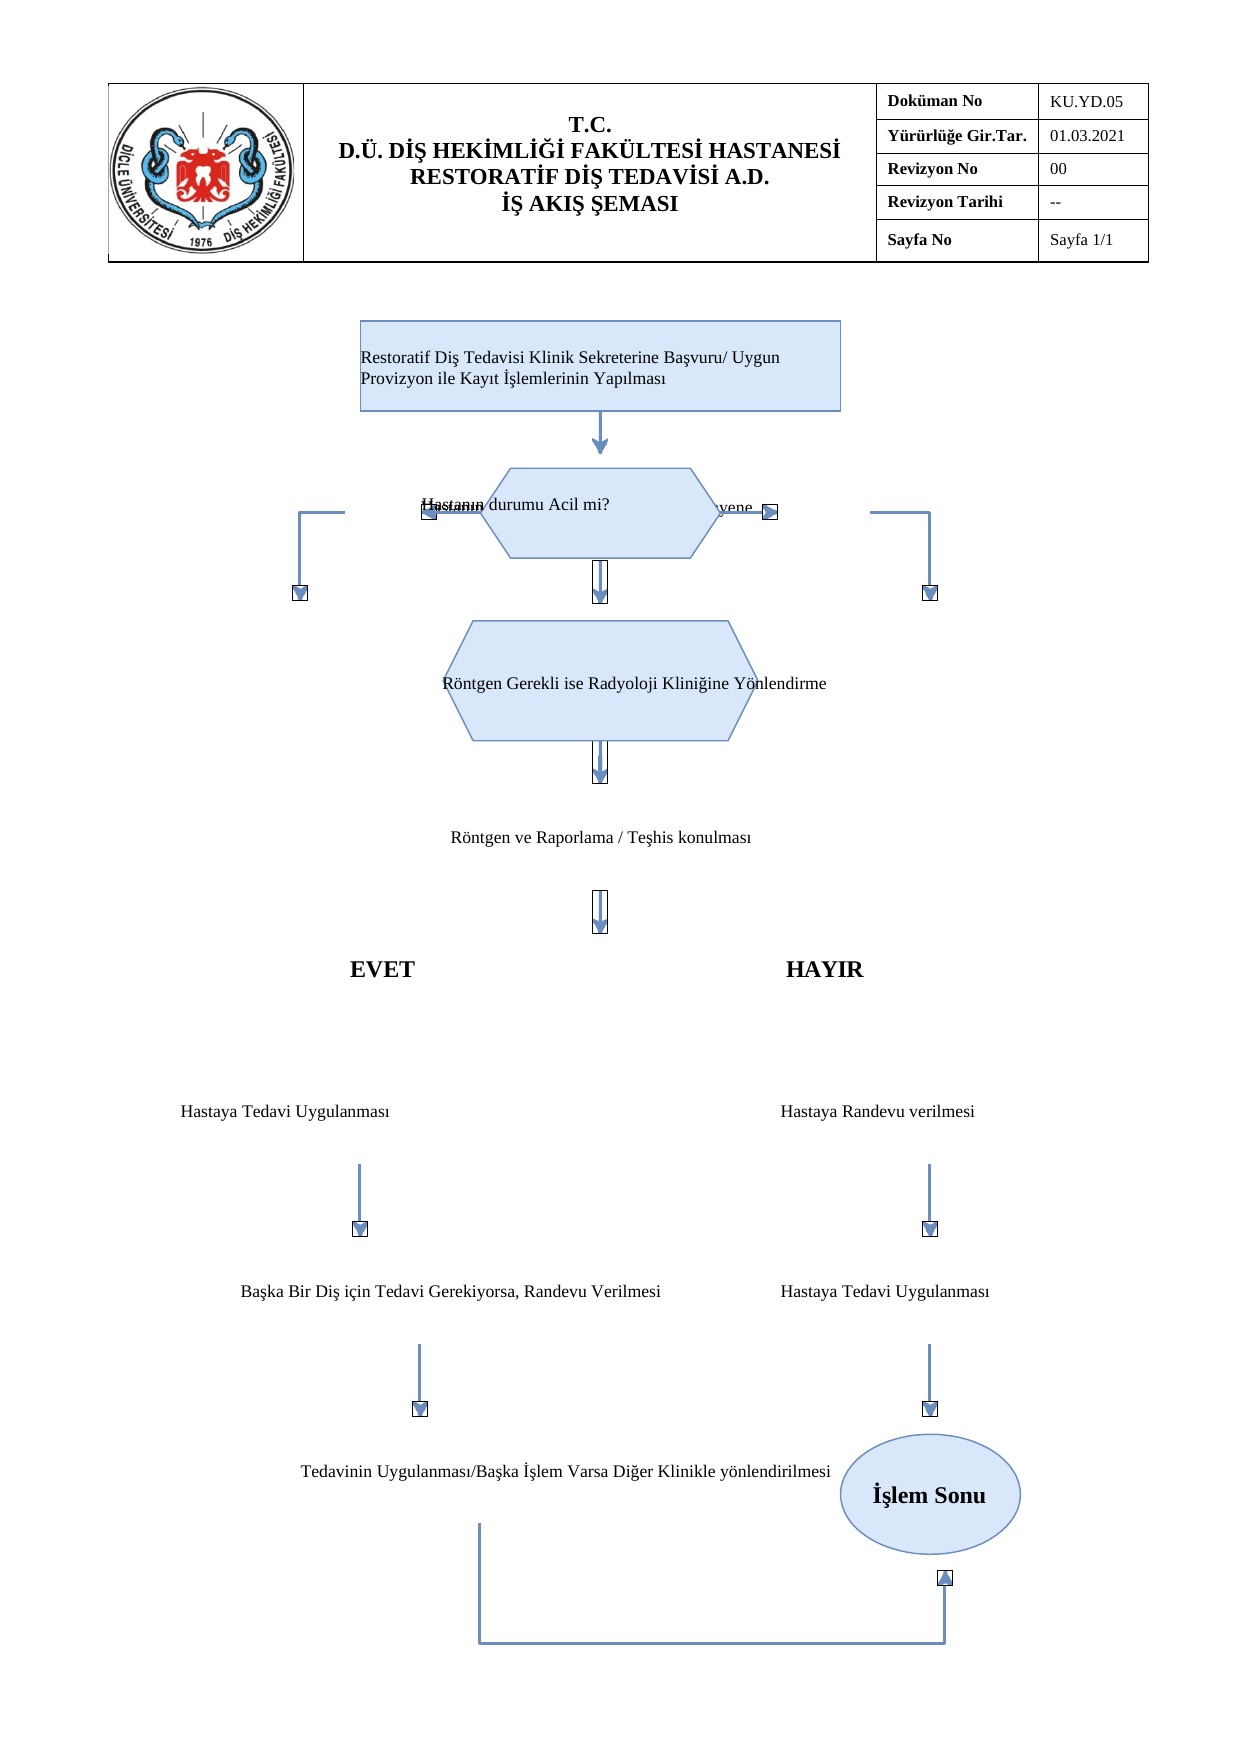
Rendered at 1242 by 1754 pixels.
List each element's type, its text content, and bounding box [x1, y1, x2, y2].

table_header T.C. D.Ü. DİŞ HEKİMLİĞİ FAKÜLTESİ HASTANESİ RESTORATİF DİŞ TEDAVİSİ A.D. İŞ AKIŞ ŞEMASI [304, 84, 876, 261]
text EVET HAYIR [108, 499, 1105, 982]
table_cell Yürürlüğe Gir.Tar. [877, 120, 1038, 152]
table_cell -- [1039, 186, 1148, 218]
picture [413, 1402, 427, 1416]
table_header KU.YD.05 [1039, 84, 1148, 119]
picture [592, 412, 608, 454]
table_cell Revizyon No [877, 154, 1038, 185]
table_header [109, 84, 303, 261]
table_cell 01.03.2021 [1039, 120, 1148, 152]
picture [923, 1402, 937, 1416]
picture [938, 1571, 952, 1585]
table_cell Sayfa No [877, 220, 1038, 261]
table_header Doküman No [877, 84, 1038, 119]
table_cell Sayfa 1/1 [1039, 220, 1148, 261]
table_cell 00 [1039, 154, 1148, 185]
picture [923, 1222, 937, 1236]
picture [108, 86, 295, 254]
table_cell Revizyon Tarihi [877, 186, 1038, 218]
picture [353, 1222, 367, 1236]
